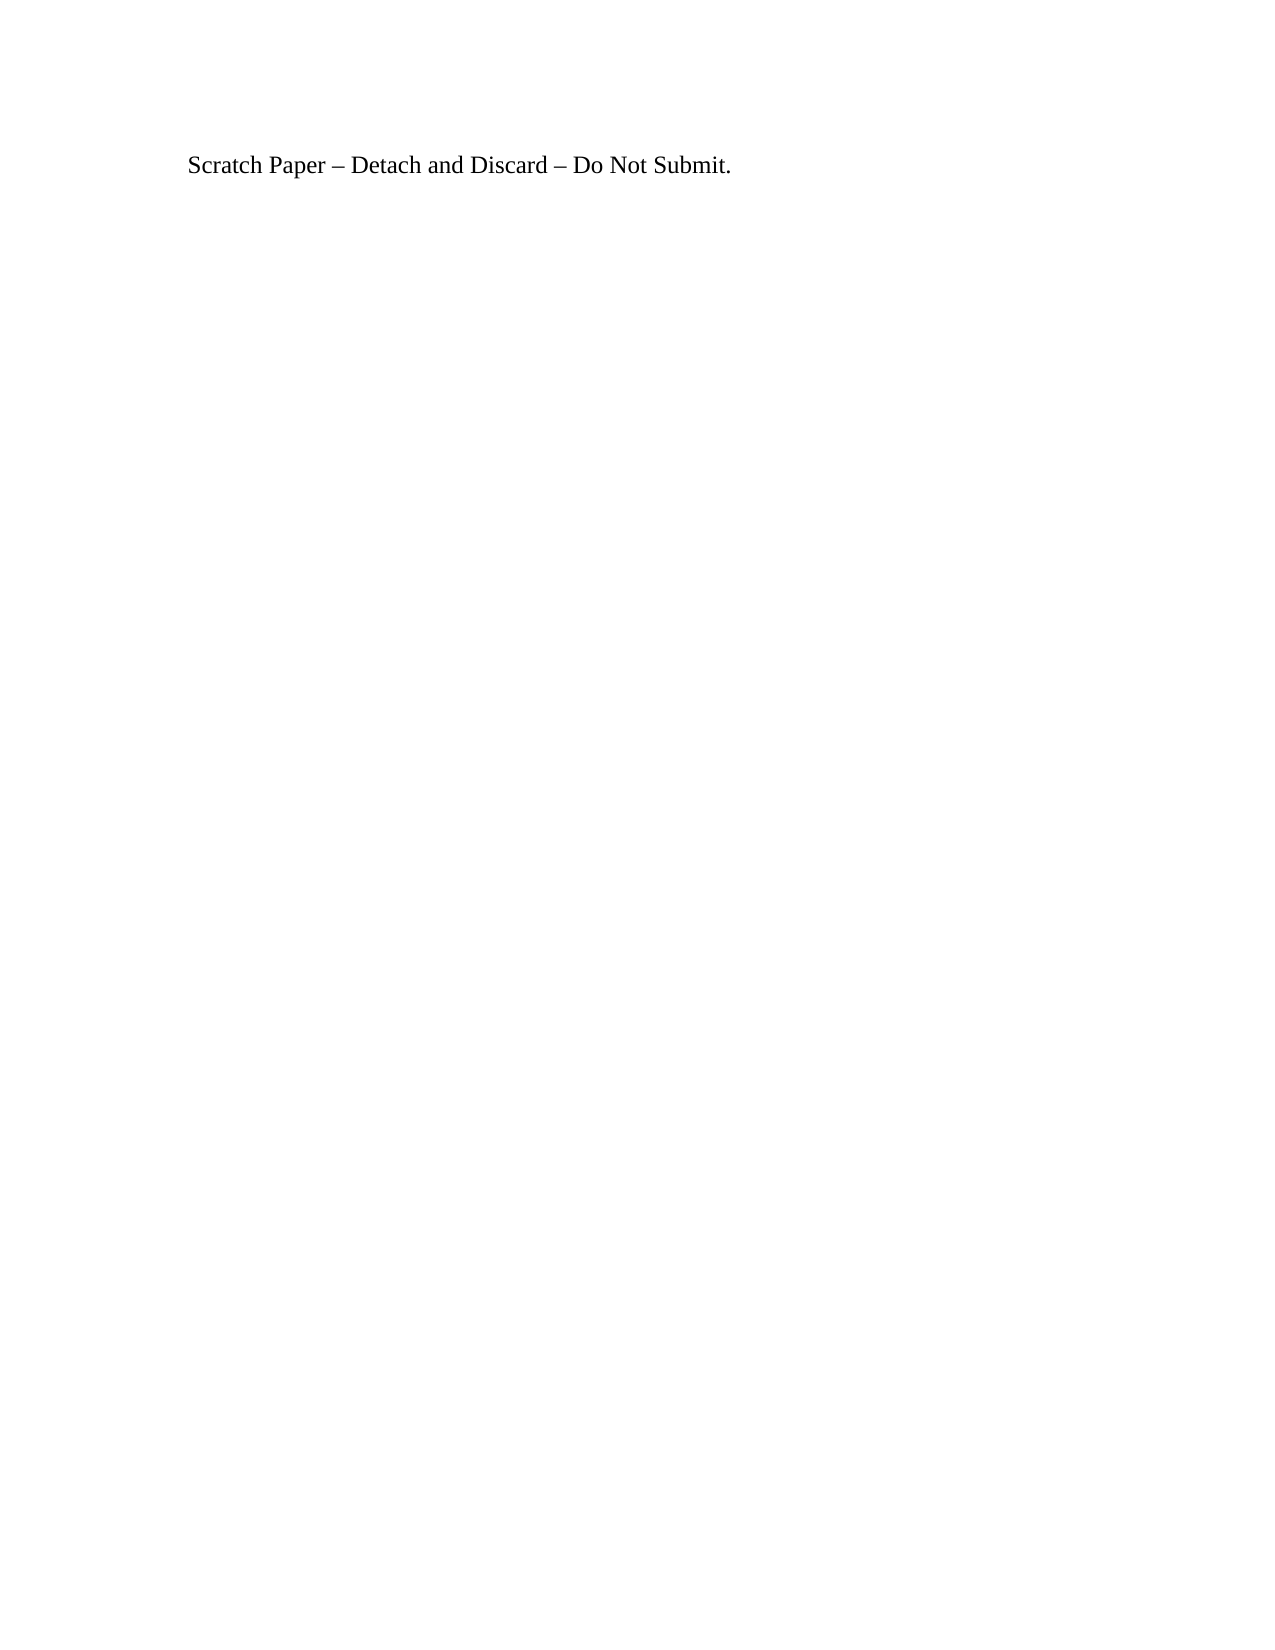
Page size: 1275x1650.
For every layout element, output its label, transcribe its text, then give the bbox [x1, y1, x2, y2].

text Scratch Paper – Detach and Discard – Do Not Submit. [187, 150, 1125, 179]
